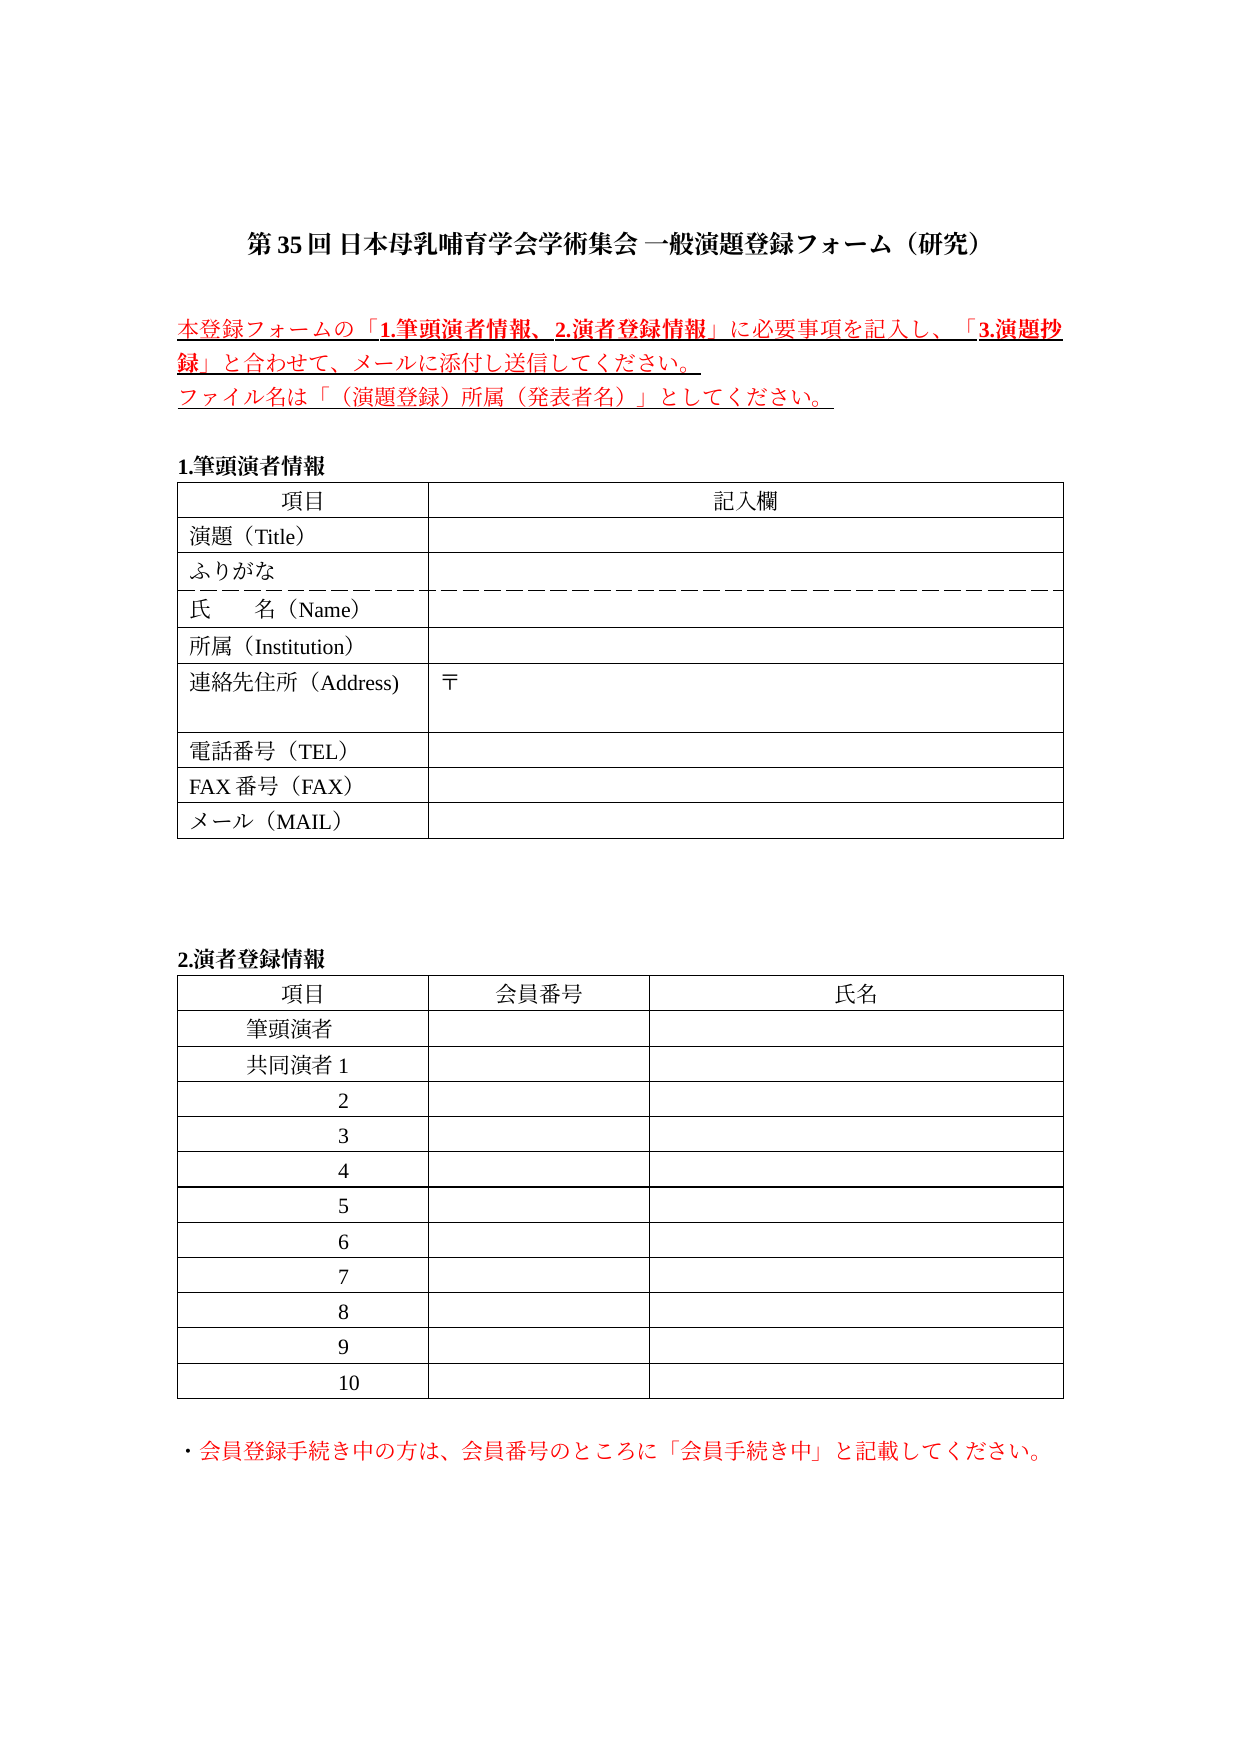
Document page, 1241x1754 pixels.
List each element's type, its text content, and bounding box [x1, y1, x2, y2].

text 第35回 日本母乳哺育学会学術集会 一般演題登録フォーム（研究） [177, 208, 1063, 277]
table_cell 共同演者4* [178, 1152, 428, 1186]
text 1.筆頭演者情報 [177, 448, 1063, 482]
table_cell [429, 1011, 649, 1046]
table_cell [429, 1047, 649, 1081]
table_cell [429, 768, 1063, 802]
table_cell [429, 1188, 649, 1222]
table_cell 共同演者1* [178, 1047, 428, 1081]
table_cell 共同演者9* [178, 1328, 428, 1362]
table_cell [429, 1082, 649, 1116]
table_cell 共同演者3* [178, 1117, 428, 1151]
table_cell [650, 1223, 1063, 1257]
table_cell FAX番号（FAX） [178, 768, 428, 802]
text ファイル名は「（演題登録）所属（発表者名）」としてください。 [177, 379, 1063, 413]
table_header 氏名 [650, 976, 1063, 1010]
table_cell 共同演者6* [178, 1223, 428, 1257]
table_cell [429, 590, 1063, 627]
table_cell [429, 1364, 649, 1398]
table_cell 共同演者10 [178, 1364, 428, 1398]
table_cell [429, 1258, 649, 1292]
table_cell [650, 1258, 1063, 1292]
table_cell メール（MAIL） [178, 803, 428, 837]
text 本登録フォームの「1.筆頭演者情報、2.演者登録情報」に必要事項を記入し、「3.演題抄録」と合わせて、メールに添付し送信してください。 [177, 311, 1063, 379]
table_cell [429, 1152, 649, 1186]
table_cell 連絡先住所（Address) [178, 664, 428, 732]
table_cell [650, 1117, 1063, 1151]
text 2.演者登録情報 [177, 941, 1063, 975]
table_cell 共同演者2* [178, 1082, 428, 1116]
table_cell [429, 733, 1063, 767]
table_cell [650, 1082, 1063, 1116]
table_cell [429, 1328, 649, 1362]
table_header 項目 [178, 483, 428, 517]
table_cell 所属（Institution） [178, 628, 428, 662]
table_cell 演題（Title） [178, 518, 428, 552]
table_cell [650, 1293, 1063, 1327]
table_cell [429, 1223, 649, 1257]
table_header 項目 [178, 976, 428, 1010]
table_cell [650, 1047, 1063, 1081]
table_cell [429, 553, 1063, 590]
table_cell [429, 1117, 649, 1151]
table_cell 氏 名（Name） [178, 590, 428, 627]
table_cell [650, 1364, 1063, 1398]
table_cell 電話番号（TEL） [178, 733, 428, 767]
table_header 会員番号 [429, 976, 649, 1010]
table_cell [650, 1152, 1063, 1186]
table_cell ふりがな [178, 553, 428, 590]
table_cell [650, 1011, 1063, 1046]
table_cell [650, 1188, 1063, 1222]
table_cell 共同演者7* [178, 1258, 428, 1292]
table_cell 〒 [429, 664, 1063, 732]
table_cell 共同演者8* [178, 1293, 428, 1327]
text ・会員登録手続き中の方は、会員番号のところに「会員手続き中」と記載してください。 [177, 1433, 1063, 1467]
table_cell 筆頭演者1* [178, 1011, 428, 1046]
table_cell [429, 1293, 649, 1327]
table_cell [429, 628, 1063, 662]
table_cell [650, 1328, 1063, 1362]
table_cell 共同演者5* [178, 1188, 428, 1222]
table_cell [429, 803, 1063, 837]
table_cell [429, 518, 1063, 552]
table_header 記入欄 [429, 483, 1063, 517]
